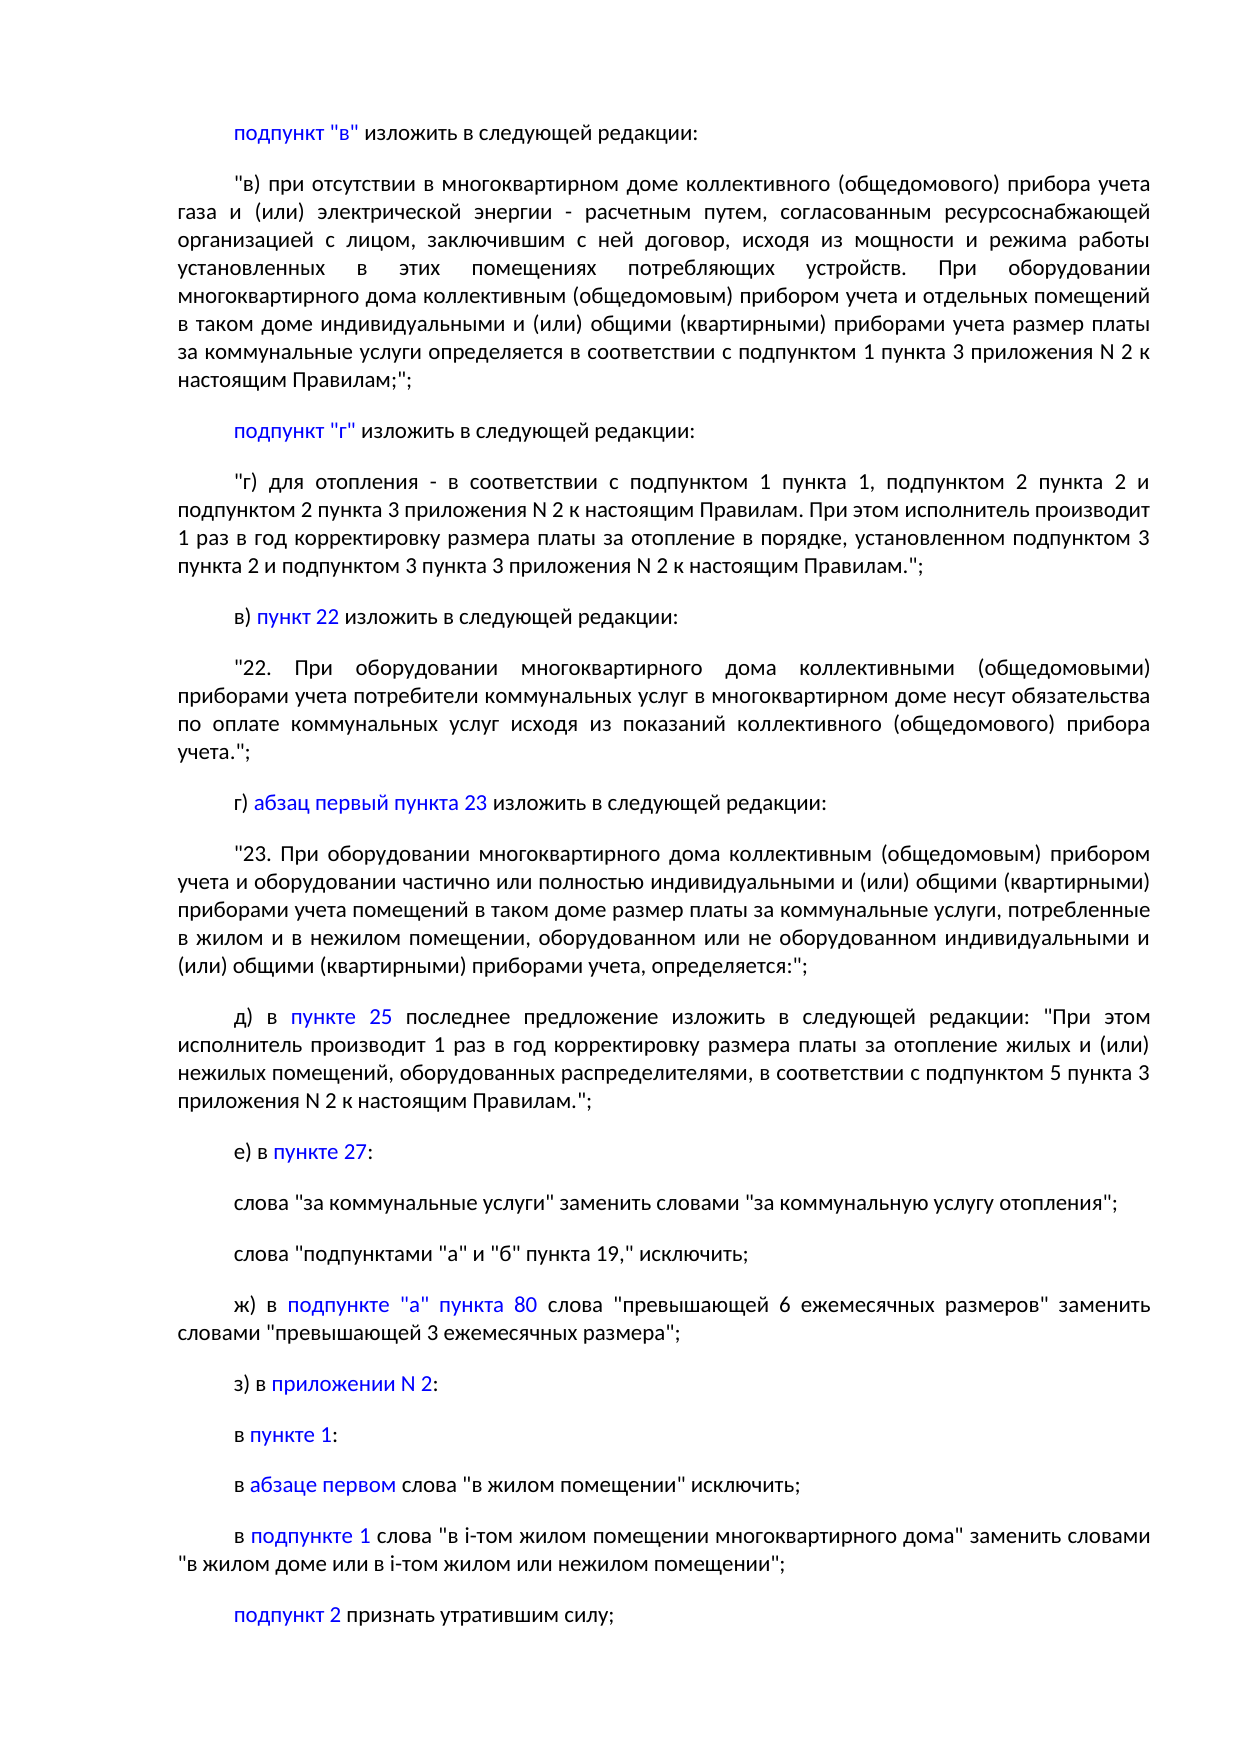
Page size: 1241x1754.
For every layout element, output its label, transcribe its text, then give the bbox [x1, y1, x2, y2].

text слова "за коммунальные услуги" заменить словами "за коммунальную услугу отопления"; [177, 1188, 1152, 1216]
text подпункт 2 признать утратившим силу; [177, 1601, 1152, 1628]
text в) пункт 22 изложить в следующей редакции: [177, 602, 1152, 630]
text слова "подпунктами "а" и "б" пункта 19," исключить; [177, 1239, 1152, 1267]
text д) в пункте 25 последнее предложение изложить в следующей редакции: "При этом исполнитель производит 1 раз в год корректировку размера платы за отопление жилых и (или) нежилых помещений, оборудованных распределителями, в соответствии с подпунктом 5 пункта 3 приложения N 2 к настоящим Правилам."; [177, 1002, 1152, 1114]
text е) в пункте 27: [177, 1137, 1152, 1165]
text в пункте 1: [177, 1420, 1152, 1448]
text з) в приложении N 2: [177, 1369, 1152, 1397]
text подпункт "в" изложить в следующей редакции: [177, 118, 1152, 146]
text "22. При оборудовании многоквартирного дома коллективными (общедомовыми) приборами учета потребители коммунальных услуг в многоквартирном доме несут обязательства по оплате коммунальных услуг исходя из показаний коллективного (общедомового) прибора учета."; [177, 653, 1152, 765]
text "23. При оборудовании многоквартирного дома коллективным (общедомовым) прибором учета и оборудовании частично или полностью индивидуальными и (или) общими (квартирными) приборами учета помещений в таком доме размер платы за коммунальные услуги, потребленные в жилом и в нежилом помещении, оборудованном или не оборудованном индивидуальными и (или) общими (квартирными) приборами учета, определяется:"; [177, 839, 1152, 979]
text г) абзац первый пункта 23 изложить в следующей редакции: [177, 788, 1152, 816]
text в абзаце первом слова "в жилом помещении" исключить; [177, 1471, 1152, 1499]
text подпункт "г" изложить в следующей редакции: [177, 416, 1152, 444]
text в подпункте 1 слова "в i-том жилом помещении многоквартирного дома" заменить словами "в жилом доме или в i-том жилом или нежилом помещении"; [177, 1522, 1152, 1578]
text "в) при отсутствии в многоквартирном доме коллективного (общедомового) прибора учета газа и (или) электрической энергии - расчетным путем, согласованным ресурсоснабжающей организацией с лицом, заключившим с ней договор, исходя из мощности и режима работы установленных в этих помещениях потребляющих устройств. При оборудовании многоквартирного дома коллективным (общедомовым) прибором учета и отдельных помещений в таком доме индивидуальными и (или) общими (квартирными) приборами учета размер платы за коммунальные услуги определяется в соответствии с подпунктом 1 пункта 3 приложения N 2 к настоящим Правилам;"; [177, 169, 1152, 393]
text "г) для отопления - в соответствии с подпунктом 1 пункта 1, подпунктом 2 пункта 2 и подпунктом 2 пункта 3 приложения N 2 к настоящим Правилам. При этом исполнитель производит 1 раз в год корректировку размера платы за отопление в порядке, установленном подпунктом 3 пункта 2 и подпунктом 3 пункта 3 приложения N 2 к настоящим Правилам."; [177, 467, 1152, 579]
text ж) в подпункте "а" пункта 80 слова "превышающей 6 ежемесячных размеров" заменить словами "превышающей 3 ежемесячных размера"; [177, 1290, 1152, 1346]
